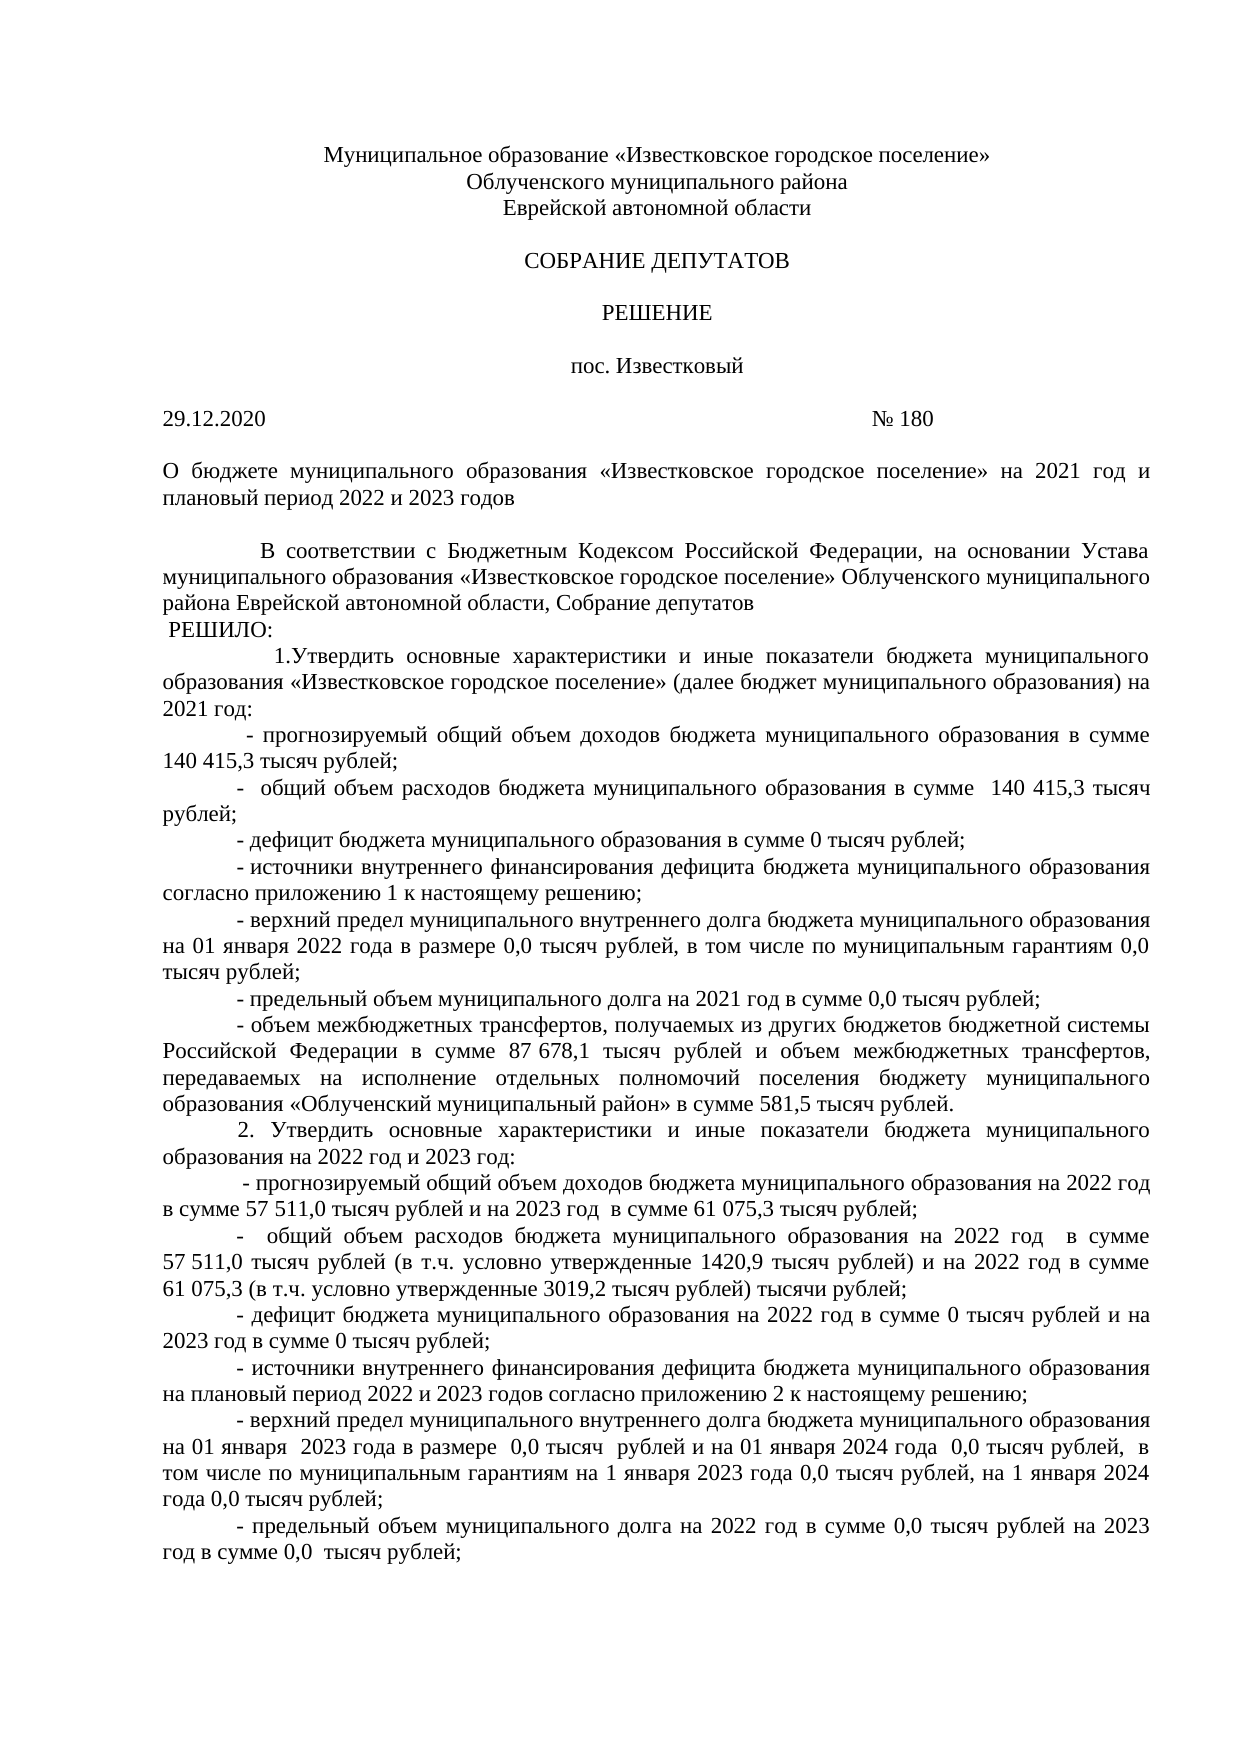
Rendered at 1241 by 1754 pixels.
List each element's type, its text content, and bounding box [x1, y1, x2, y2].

subtitle Облученского муниципального района [162, 168, 1152, 194]
subtitle 29.12.2020 № 180 [162, 405, 1152, 431]
text - объем межбюджетных трансфертов, получаемых из других бюджетов бюджетной системы Российской Федерации в сумме 87 678,1 тысяч рублей и объем межбюджетных трансфертов, передаваемых на исполнение отдельных полномочий поселения бюджету муниципального образования «Облученский муниципальный район» в сумме 581,5 тысяч рублей. [162, 1011, 1152, 1116]
text 1.Утвердить основные характеристики и иные показатели бюджета муниципального образования «Известковское городское поселение» (далее бюджет муниципального образования) на 2021 год: [162, 642, 1152, 721]
subtitle О бюджете муниципального образования «Известковское городское поселение» на 2021 год и плановый период 2022 и 2023 годов [162, 458, 1152, 510]
text РЕШИЛО: [162, 616, 1152, 642]
text - прогнозируемый общий объем доходов бюджета муниципального образования на 2022 год в сумме 57 511,0 тысяч рублей и на 2023 год в сумме 61 075,3 тысяч рублей; [162, 1169, 1152, 1222]
text - дефицит бюджета муниципального образования на 2022 год в сумме 0 тысяч рублей и на 2023 год в сумме 0 тысяч рублей; [162, 1301, 1152, 1354]
text - верхний предел муниципального внутреннего долга бюджета муниципального образования на 01 января 2023 года в размере 0,0 тысяч рублей и на 01 января 2024 года 0,0 тысяч рублей, в том числе по муниципальным гарантиям на 1 января 2023 года 0,0 тысяч рублей, на 1 января 2024 года 0,0 тысяч рублей; [162, 1406, 1152, 1512]
text - предельный объем муниципального долга на 2022 год в сумме 0,0 тысяч рублей на 2023 год в сумме 0,0 тысяч рублей; [162, 1512, 1152, 1564]
subtitle Еврейской автономной области [162, 194, 1152, 220]
text - верхний предел муниципального внутреннего долга бюджета муниципального образования на 01 января 2022 года в размере 0,0 тысяч рублей, в том числе по муниципальным гарантиям 0,0 тысяч рублей; [162, 906, 1152, 985]
text - общий объем расходов бюджета муниципального образования в сумме 140 415,3 тысяч рублей; [162, 774, 1152, 827]
text - общий объем расходов бюджета муниципального образования на 2022 год в сумме 57 511,0 тысяч рублей (в т.ч. условно утвержденные 1420,9 тысяч рублей) и на 2022 год в сумме 61 075,3 (в т.ч. условно утвержденные 3019,2 тысяч рублей) тысячи рублей; [162, 1222, 1152, 1301]
text - дефицит бюджета муниципального образования в сумме 0 тысяч рублей; [162, 827, 1152, 853]
text - предельный объем муниципального долга на 2021 год в сумме 0,0 тысяч рублей; [162, 985, 1152, 1011]
text 2. Утвердить основные характеристики и иные показатели бюджета муниципального образования на 2022 год и 2023 год: [162, 1116, 1152, 1169]
text - прогнозируемый общий объем доходов бюджета муниципального образования в сумме 140 415,3 тысяч рублей; [162, 721, 1152, 774]
text - источники внутреннего финансирования дефицита бюджета муниципального образования согласно приложению 1 к настоящему решению; [162, 853, 1152, 906]
subtitle СОБРАНИЕ ДЕПУТАТОВ [162, 247, 1152, 273]
text - источники внутреннего финансирования дефицита бюджета муниципального образования на плановый период 2022 и 2023 годов согласно приложению 2 к настоящему решению; [162, 1354, 1152, 1406]
subtitle РЕШЕНИЕ [162, 299, 1152, 326]
subtitle Муниципальное образование «Известковское городское поселение» [162, 141, 1152, 168]
subtitle пос. Известковый [162, 352, 1152, 378]
text В соответствии с Бюджетным Кодексом Российской Федерации, на основании Устава муниципального образования «Известковское городское поселение» Облученского муниципального района Еврейской автономной области, Собрание депутатов [162, 537, 1152, 616]
